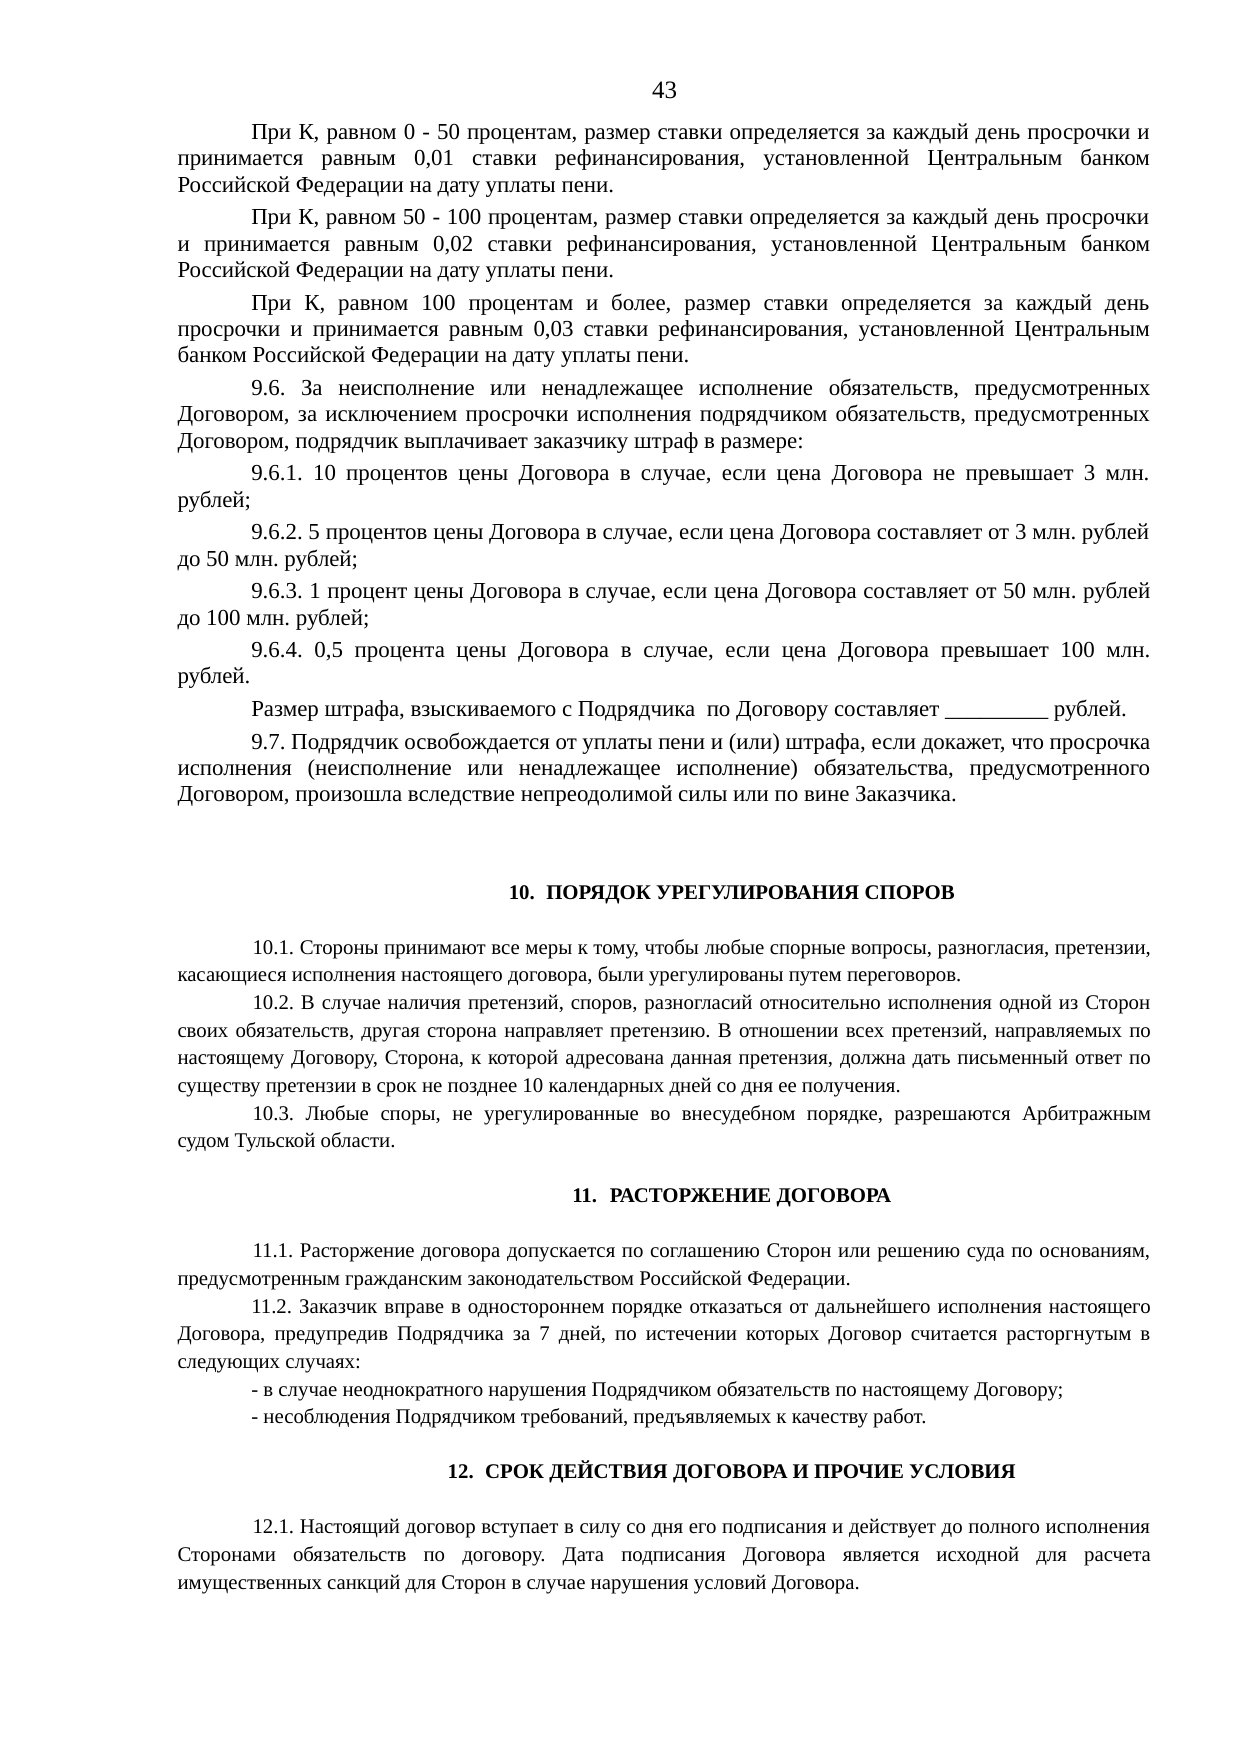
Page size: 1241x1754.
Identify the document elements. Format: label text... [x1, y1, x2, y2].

text При К, равном 100 процентам и более, размер ставки определяется за каждый день просрочки и принимается равным 0,03 ставки рефинансирования, установленной Центральным банком Российской Федерации на дату уплаты пени. [177, 289, 1152, 368]
list ПОРЯДОК УРЕГУЛИРОВАНИЯ СПОРОВ [312, 879, 1152, 904]
text 10.1. Стороны принимают все меры к тому, чтобы любые спорные вопросы, разногласия, претензии, касающиеся исполнения настоящего договора, были урегулированы путем переговоров. [177, 935, 1152, 986]
text 11.1. Расторжение договора допускается по соглашению Сторон или решению суда по основаниям, предусмотренным гражданским законодательством Российской Федерации. [177, 1238, 1152, 1290]
text 9.6.3. 1 процент цены Договора в случае, если цена Договора составляет от 50 млн. рублей до 100 млн. рублей; [177, 577, 1152, 630]
text При К, равном 50 - 100 процентам, размер ставки определяется за каждый день просрочки и принимается равным 0,02 ставки рефинансирования, установленной Центральным банком Российской Федерации на дату уплаты пени. [177, 203, 1152, 282]
text 9.6.4. 0,5 процента цены Договора в случае, если цена Договора превышает 100 млн. рублей. [177, 636, 1152, 689]
text - в случае неоднократного нарушения Подрядчиком обязательств по настоящему Договору; [177, 1376, 1152, 1401]
text Размер штрафа, взыскиваемого с Подрядчика по Договору составляет _________ рублей. [177, 695, 1152, 722]
text 12.1. Настоящий договор вступает в силу со дня его подписания и действует до полного исполнения Сторонами обязательств по договору. Дата подписания Договора является исходной для расчета имущественных санкций для Сторон в случае нарушения условий Договора. [177, 1514, 1152, 1594]
text 9.6. За неисполнение или ненадлежащее исполнение обязательств, предусмотренных Договором, за исключением просрочки исполнения подрядчиком обязательств, предусмотренных Договором, подрядчик выплачивает заказчику штраф в размере: [177, 374, 1152, 453]
text 9.6.1. 10 процентов цены Договора в случае, если цена Договора не превышает 3 млн. рублей; [177, 459, 1152, 512]
text - несоблюдения Подрядчиком требований, предъявляемых к качеству работ. [177, 1404, 1152, 1428]
text 10.3. Любые споры, не урегулированные во внесудебном порядке, разрешаются Арбитражным судом Тульской области. [177, 1100, 1152, 1152]
text 10.2. В случае наличия претензий, споров, разногласий относительно исполнения одной из Сторон своих обязательств, другая сторона направляет претензию. В отношении всех претензий, направляемых по настоящему Договору, Сторона, к которой адресована данная претензия, должна дать письменный ответ по существу претензии в срок не позднее 10 календарных дней со дня ее получения. [177, 990, 1152, 1097]
text При К, равном 0 - 50 процентам, размер ставки определяется за каждый день просрочки и принимается равным 0,01 ставки рефинансирования, установленной Центральным банком Российской Федерации на дату уплаты пени. [177, 118, 1152, 197]
list СРОК ДЕЙСТВИЯ ДОГОВОРА И ПРОЧИЕ УСЛОВИЯ [312, 1459, 1152, 1483]
text 9.6.2. 5 процентов цены Договора в случае, если цена Договора составляет от 3 млн. рублей до 50 млн. рублей; [177, 518, 1152, 571]
text 11.2. Заказчик вправе в одностороннем порядке отказаться от дальнейшего исполнения настоящего Договора, предупредив Подрядчика за 7 дней, по истечении которых Договор считается расторгнутым в следующих случаях: [177, 1294, 1152, 1373]
text 9.7. Подрядчик освобождается от уплаты пени и (или) штрафа, если докажет, что просрочка исполнения (неисполнение или ненадлежащее исполнение) обязательства, предусмотренного Договором, произошла вследствие непреодолимой силы или по вине Заказчика. [177, 728, 1152, 807]
list РАСТОРЖЕНИЕ ДОГОВОРА [312, 1183, 1152, 1207]
